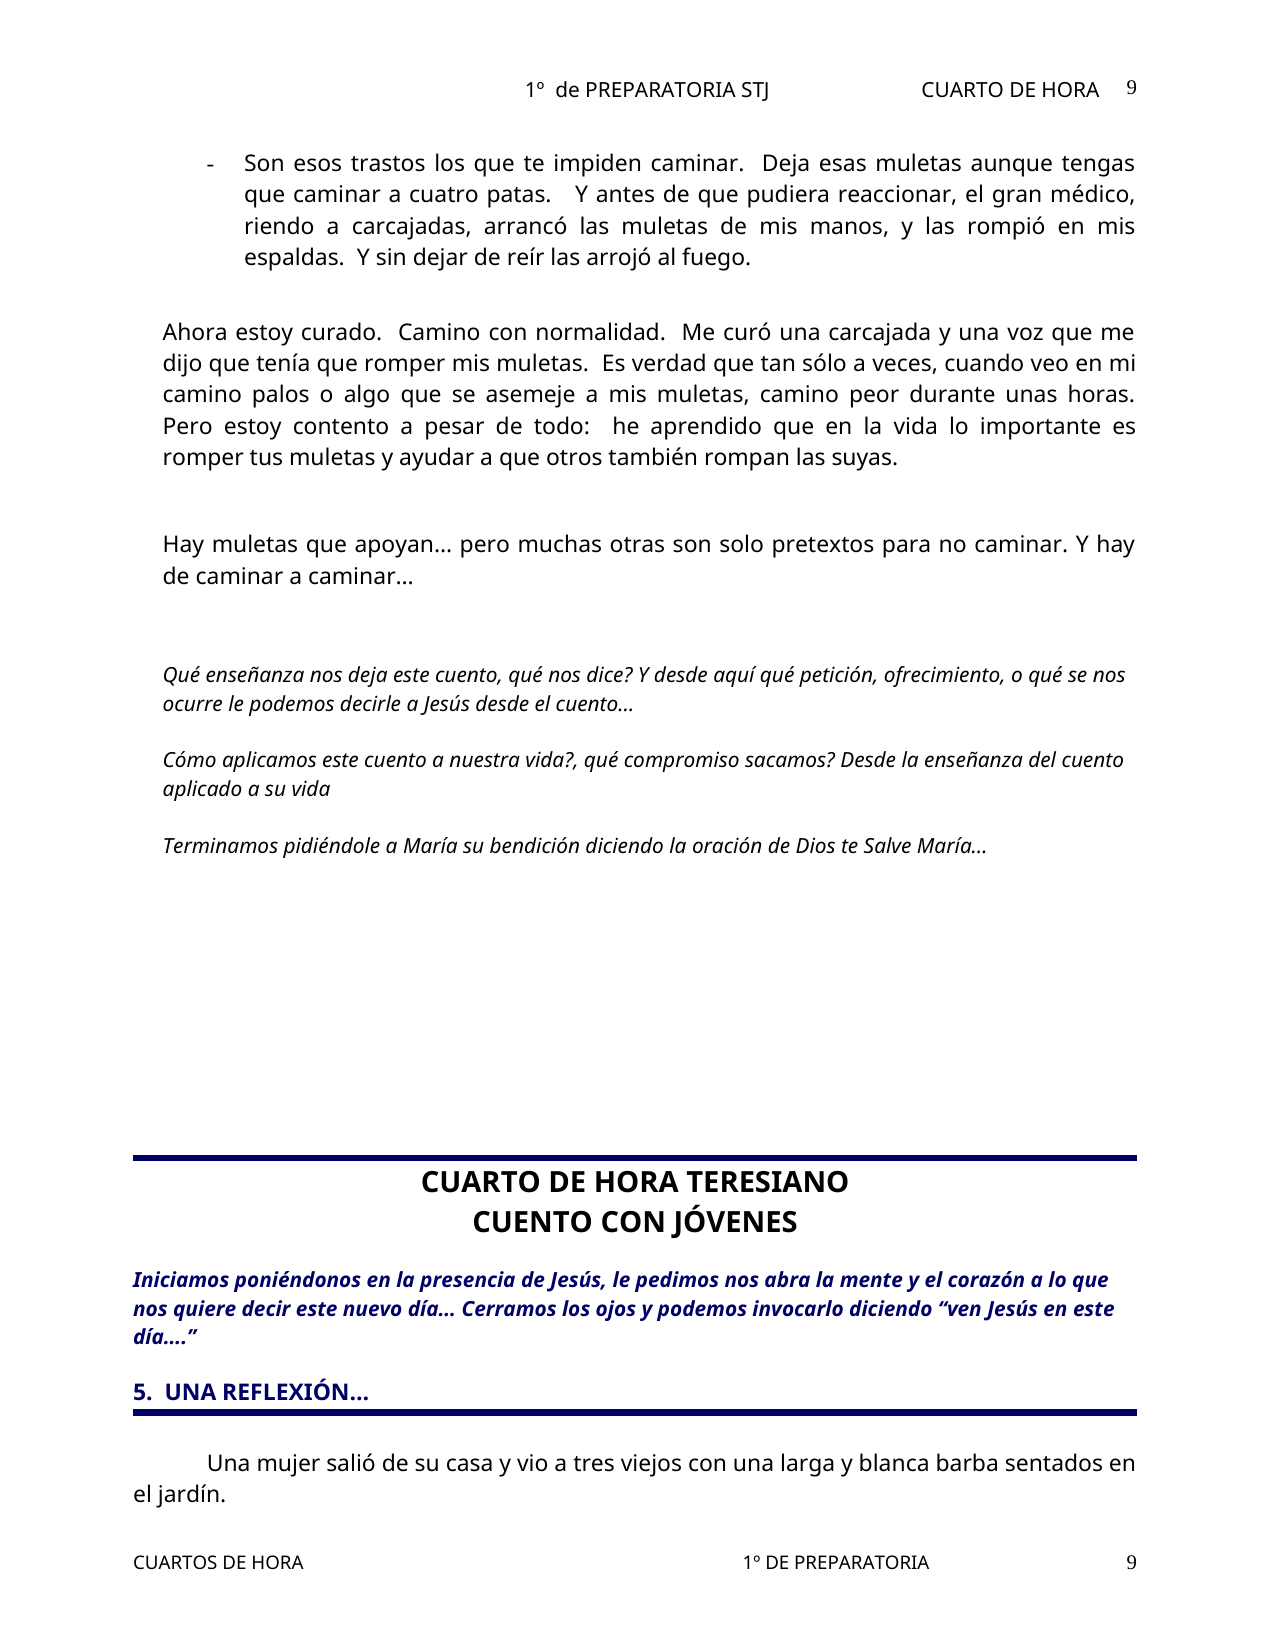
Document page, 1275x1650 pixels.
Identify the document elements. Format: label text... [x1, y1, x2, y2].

text Iniciamos poniéndonos en la presencia de Jesús, le pedimos nos abra la mente y el corazón a lo que nos quiere decir este nuevo día… Cerramos los ojos y podemos invocarlo diciendo “ven Jesús en este día….” [133, 1266, 1137, 1351]
text Hay muletas que apoyan… pero muchas otras son solo pretextos para no caminar. Y hay de caminar a caminar… [162, 528, 1137, 591]
text Ahora estoy curado. Camino con normalidad. Me curó una carcajada y una voz que me dijo que tenía que romper mis muletas. Es verdad que tan sólo a veces, cuando veo en mi camino palos o algo que se asemeje a mis muletas, camino peor durante unas horas. Pero estoy contento a pesar de todo: he aprendido que en la vida lo importante es romper tus muletas y ayudar a que otros también rompan las suyas. [162, 316, 1137, 472]
text CUENTO CON JÓVENES [133, 1201, 1137, 1241]
list Son esos trastos los que te impiden caminar. Deja esas muletas aunque tengas que caminar a cuatro patas. Y antes de que pudiera reaccionar, el gran médico, riendo a carcajadas, arrancó las muletas de mis manos, y las rompió en mis espaldas. Y sin dejar de reír las arrojó al fuego. [206, 147, 1137, 272]
text Qué enseñanza nos deja este cuento, qué nos dice? Y desde aquí qué petición, ofrecimiento, o qué se nos ocurre le podemos decirle a Jesús desde el cuento… [162, 660, 1137, 717]
text Cómo aplicamos este cuento a nuestra vida?, qué compromiso sacamos? Desde la enseñanza del cuento aplicado a su vida [162, 746, 1137, 802]
text Una mujer salió de su casa y vio a tres viejos con una larga y blanca barba sentados en el jardín. [133, 1447, 1137, 1509]
text Terminamos pidiéndole a María su bendición diciendo la oración de Dios te Salve María… [162, 831, 1137, 859]
text CUARTO DE HORA TERESIANO [133, 1161, 1137, 1201]
text 5. UNA REFLEXIÓN… [133, 1376, 1137, 1409]
